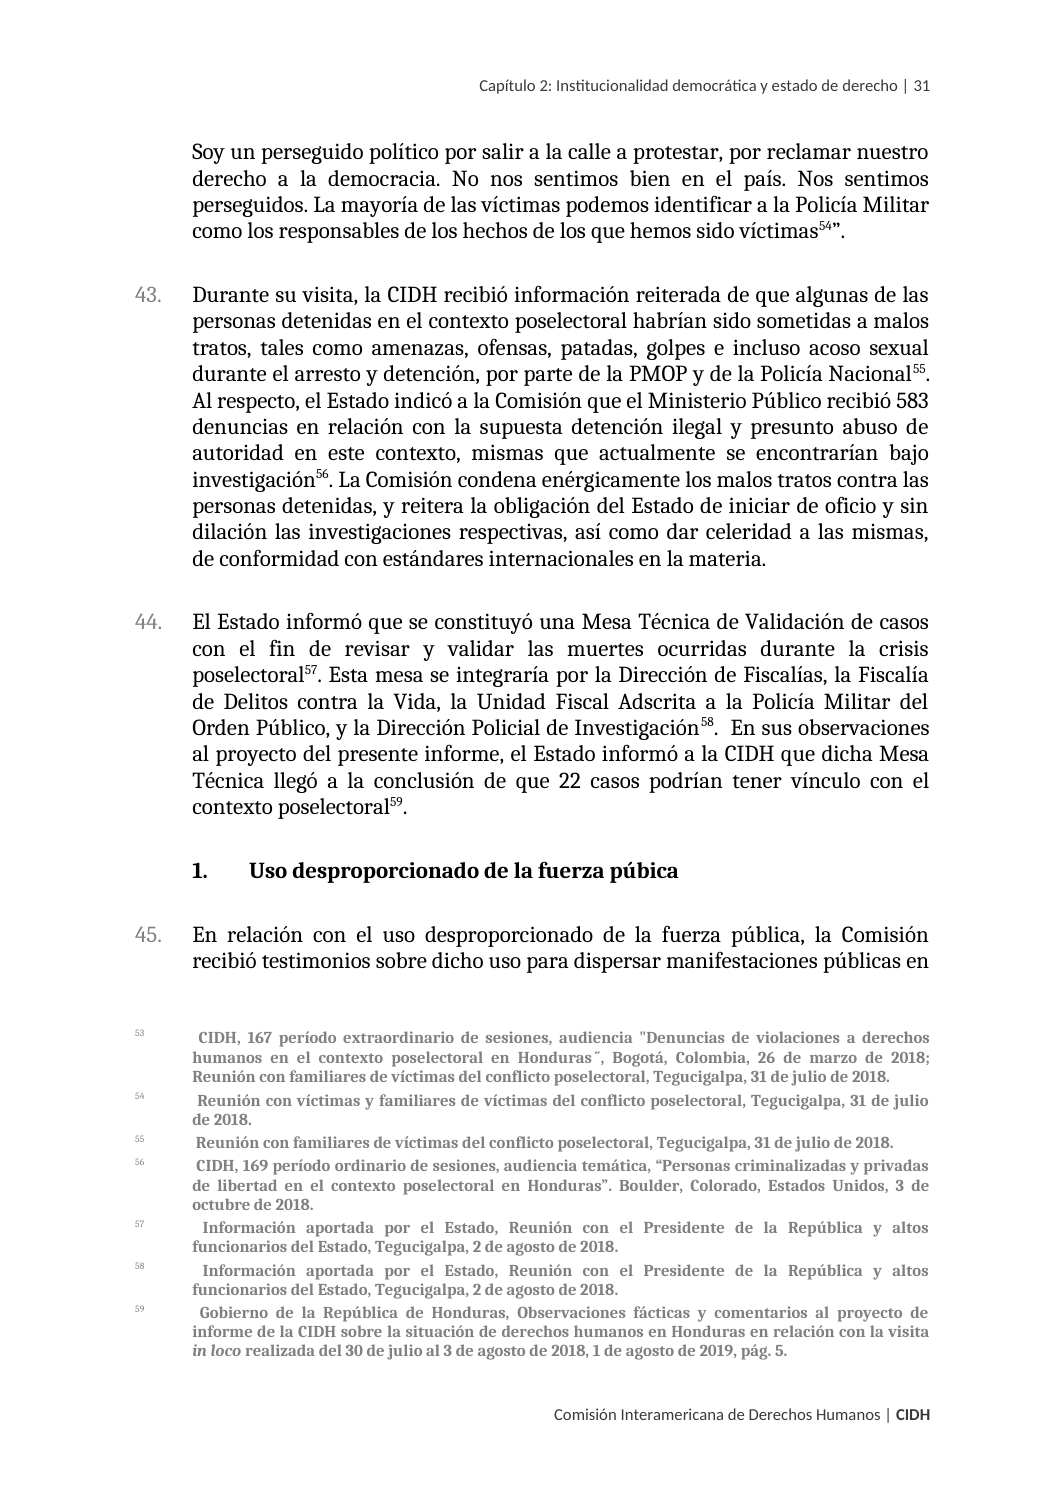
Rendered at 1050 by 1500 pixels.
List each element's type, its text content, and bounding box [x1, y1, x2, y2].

text Uso desproporcionado de la fuerza púbica [192, 858, 930, 884]
text El Estado informó que se constituyó una Mesa Técnica de Validación de casos con el fin de revisar y validar las muertes ocurridas durante la crisis poselectoral. Esta mesa se integraría por la Dirección de Fiscalías, la Fiscalía de Delitos contra la Vida, la Unidad Fiscal Adscrita a la Policía Militar del Orden Público, y la Dirección Policial de Investigación. En sus observaciones al proyecto del presente informe, el Estado informó a la CIDH que dicha Mesa Técnica llegó a la conclusión de que 22 casos podrían tener vínculo con el contexto poselectoral. [135, 609, 930, 820]
text Durante su visita, la CIDH recibió información reiterada de que algunas de las personas detenidas en el contexto poselectoral habrían sido sometidas a malos tratos, tales como amenazas, ofensas, patadas, golpes e incluso acoso sexual durante el arresto y detención, por parte de la PMOP y de la Policía Nacional. Al respecto, el Estado indicó a la Comisión que el Ministerio Público recibió 583 denuncias en relación con la supuesta detención ilegal y presunto abuso de autoridad en este contexto, mismas que actualmente se encontrarían bajo investigación. La Comisión condena enérgicamente los malos tratos contra las personas detenidas, y reitera la obligación del Estado de iniciar de oficio y sin dilación las investigaciones respectivas, así como dar celeridad a las mismas, de conformidad con estándares internacionales en la materia. [135, 282, 930, 572]
text La CIDH también fue informada por organizaciones de la sociedad civil de una práctica implementada por las autoridades para identificar y sancionar a personas opositoras al gobierno a través de allanamientos ilegales a domicilios; seguimiento y vigilancia a líderes comunitarios; desplazamientos de autoridades a barrios con la finalidad de capturar a personas determinadas que previamente han sido víctimas de campañas de desprestigio; utilización indebida del derecho penal para criminalizar la protesta social; aumento de presencia militar y policía en colonias con mayor oposición a los resultados electorales. Durante una reunión con víctimas durante la visita, un profesor indicó a la Comisión: “Recibí un atentado enfrente de mi casa por los militares. Soy un perseguido político por salir a la calle a protestar, por reclamar nuestro derecho a la democracia. No nos sentimos bien en el país. Nos sentimos perseguidos. La mayoría de las víctimas podemos identificar a la Policía Militar como los responsables de los hechos de los que hemos sido víctimas”. [135, 139, 930, 244]
